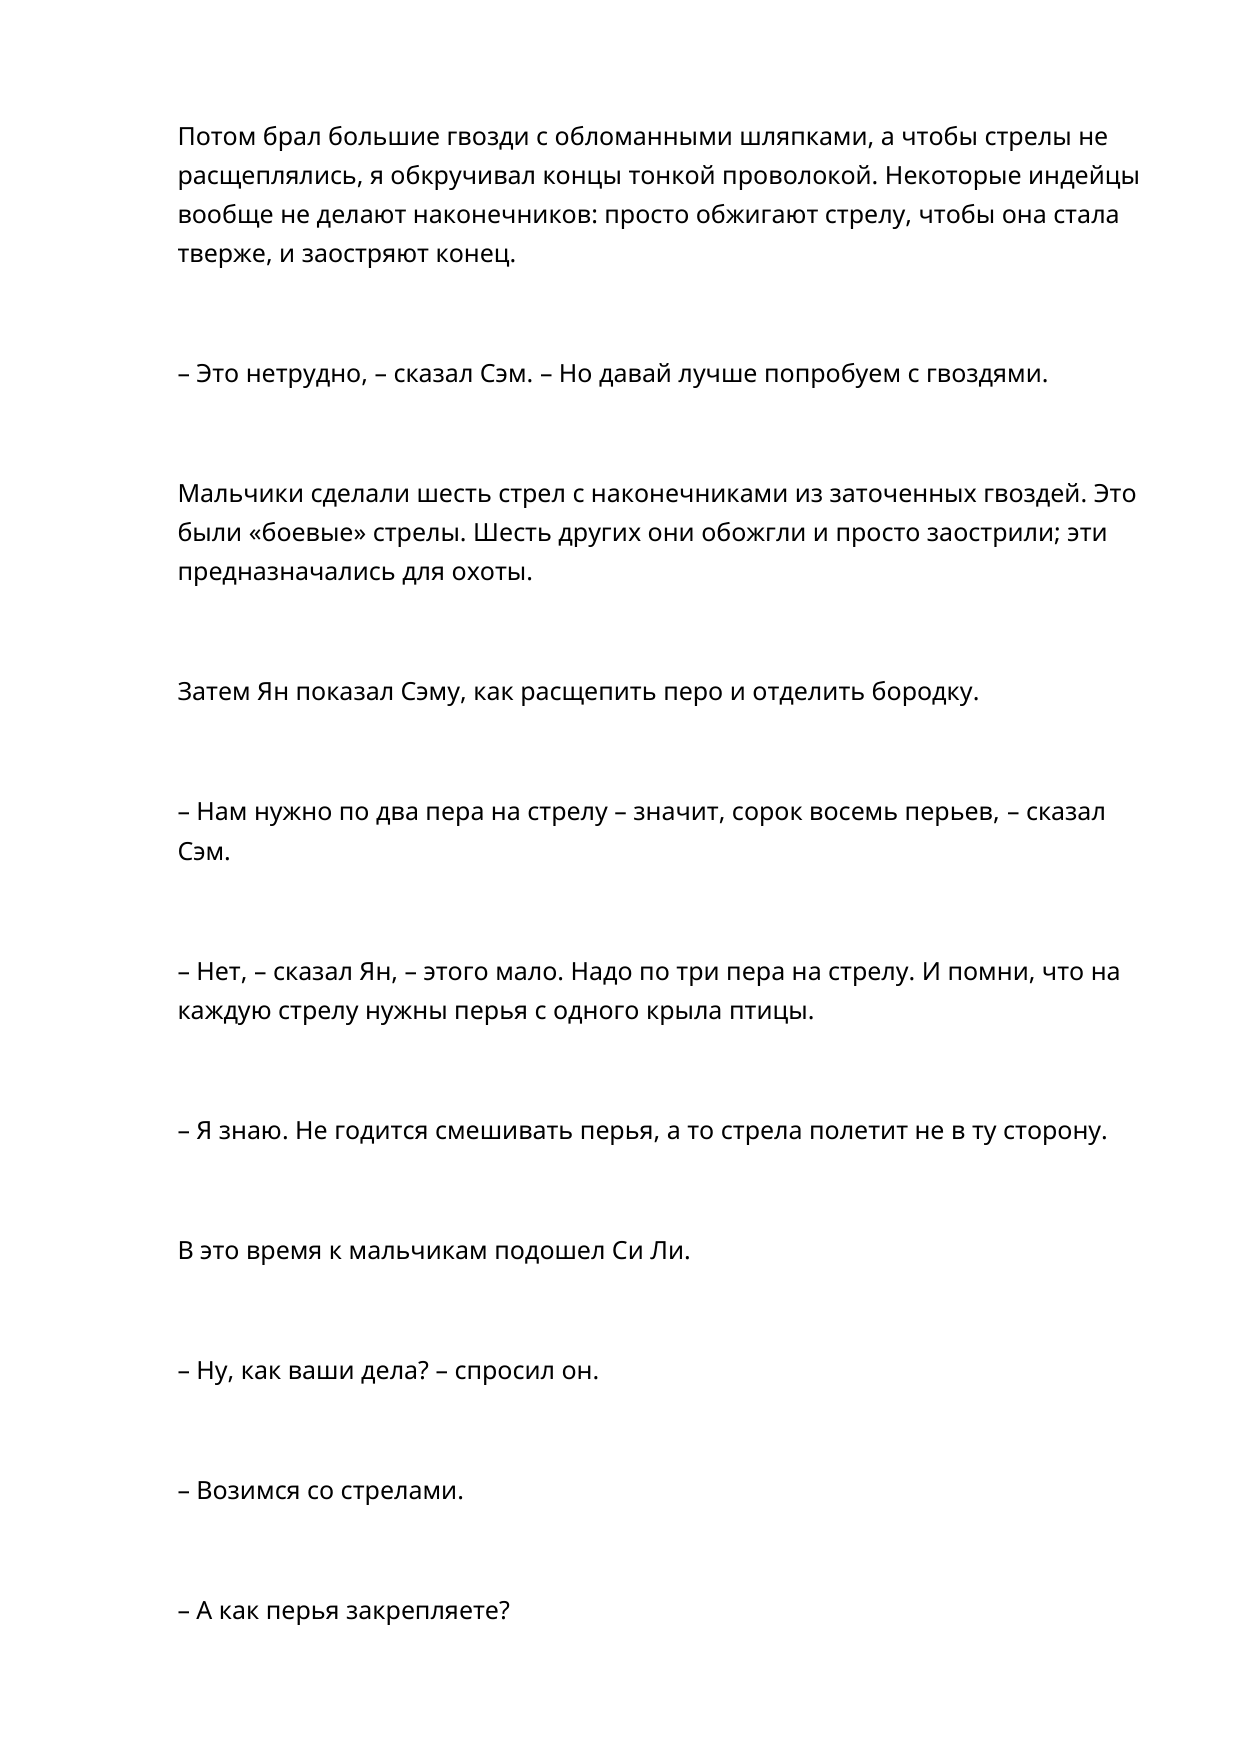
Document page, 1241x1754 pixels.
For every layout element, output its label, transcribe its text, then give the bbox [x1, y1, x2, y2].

text – Ну, как ваши дела? – спросил он. [177, 1352, 1152, 1386]
text Мальчики сделали шесть стрел с наконечниками из заточенных гвоздей. Это были «боевые» стрелы. Шесть других они обожгли и просто заострили; эти предназначались для охоты. [177, 476, 1152, 588]
text – Я знаю. Не годится смешивать перья, а то стрела полетит не в ту сторону. [177, 1112, 1152, 1146]
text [177, 118, 1152, 270]
text – Нет, – сказал Ян, – этого мало. Надо по три пера на стрелу. И помни, что на каждую стрелу нужны перья с одного крыла птицы. [177, 953, 1152, 1026]
text – Нам нужно по два пера на стрелу – значит, сорок восемь перьев, – сказал Сэм. [177, 794, 1152, 867]
text – Это нетрудно, – сказал Сэм. – Но давай лучше попробуем с гвоздями. [177, 356, 1152, 390]
text В это время к мальчикам подошел Си Ли. [177, 1232, 1152, 1266]
text Затем Ян показал Сэму, как расщепить перо и отделить бородку. [177, 674, 1152, 708]
text – Возимся со стрелами. [177, 1472, 1152, 1506]
text – А как перья закрепляете? [177, 1592, 1152, 1626]
